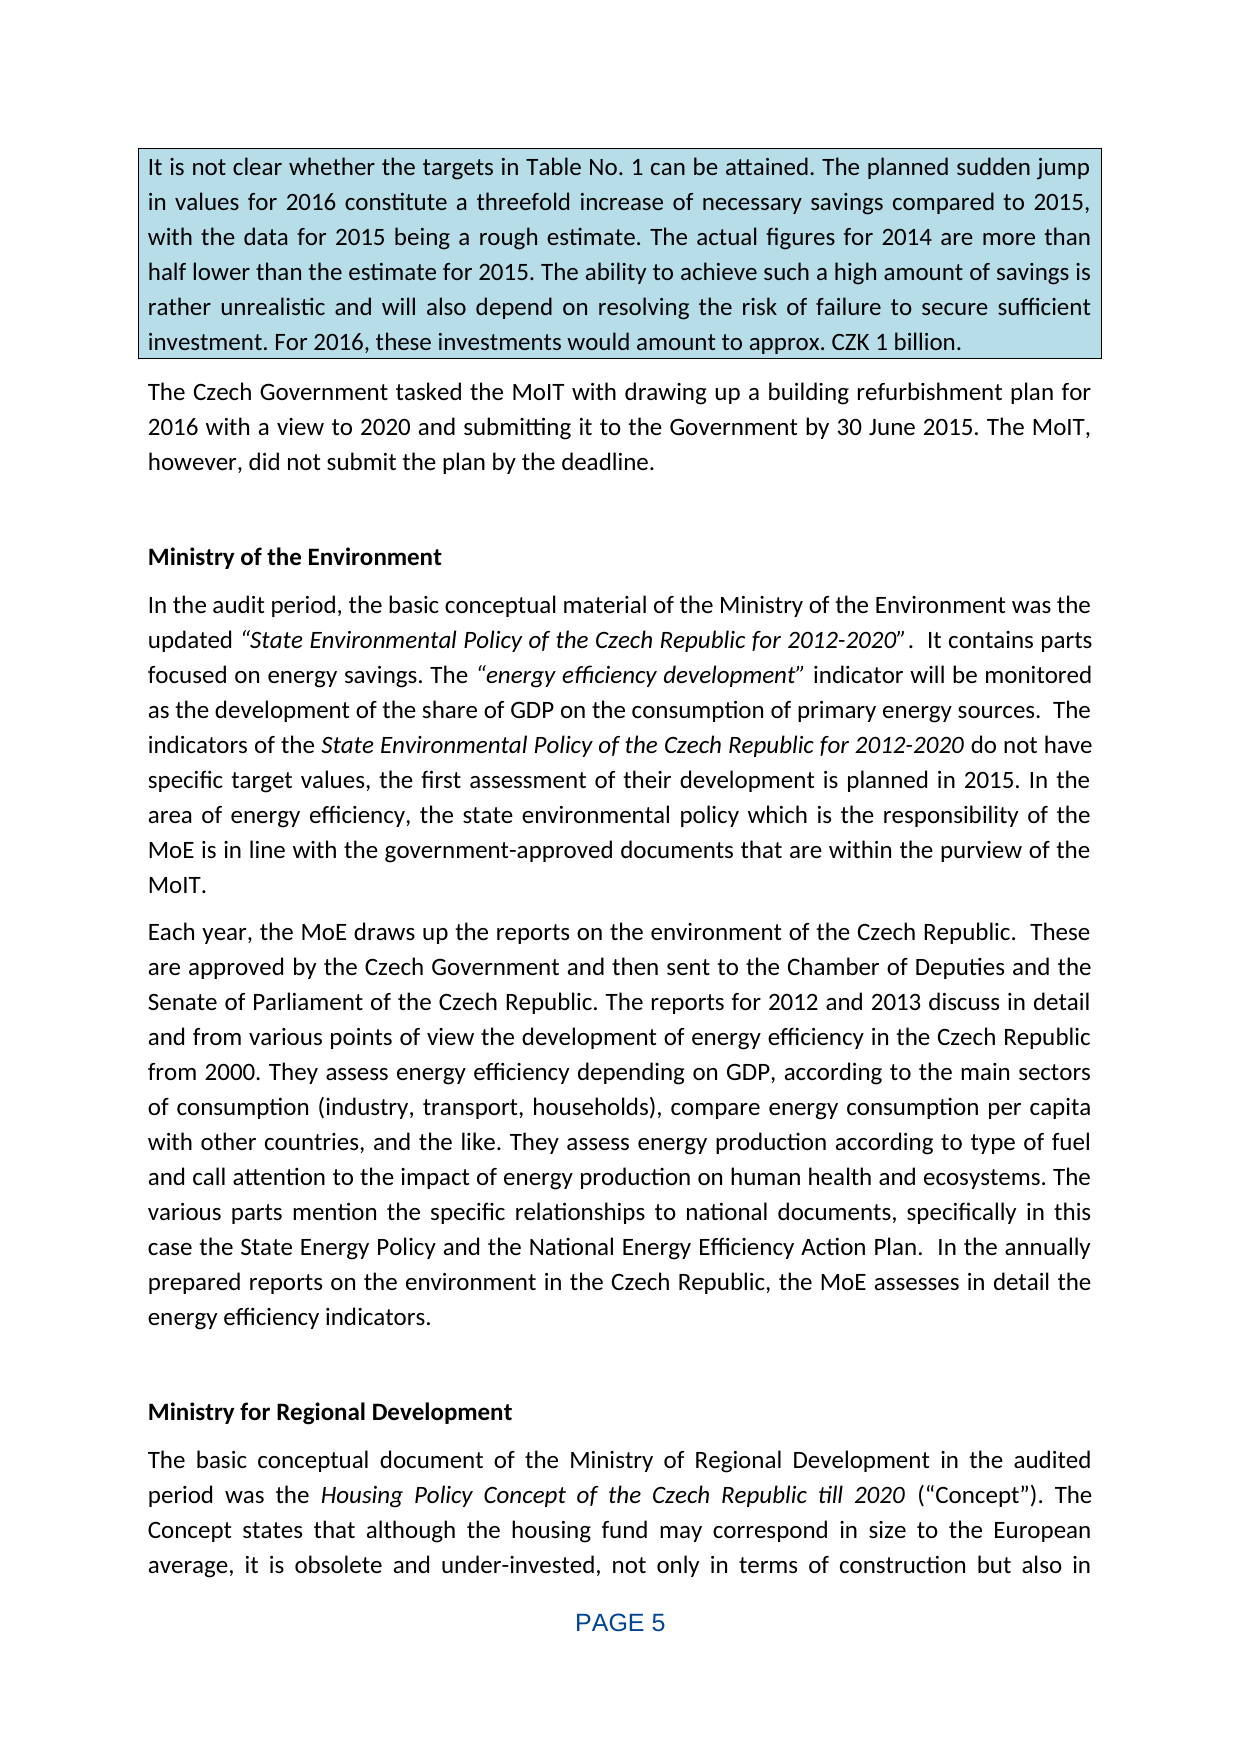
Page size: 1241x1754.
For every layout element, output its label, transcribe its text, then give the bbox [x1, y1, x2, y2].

text It is not clear whether the targets in Table No. 1 can be attained. The planned sudden jump in values for 2016 constitute a threefold increase of necessary savings compared to 2015, with the data for 2015 being a rough estimate. The actual figures for 2014 are more than half lower than the estimate for 2015. The ability to achieve such a high amount of savings is rather unrealistic and will also depend on resolving the risk of failure to secure sufficient investment. For 2016, these investments would amount to approx. CZK 1 billion. [139, 149, 1101, 358]
text The Czech Government tasked the MoIT with drawing up a building refurbishment plan for 2016 with a view to 2020 and submitting it to the Government by 30 June 2015. The MoIT, however, did not submit the plan by the deadline. [148, 376, 1093, 477]
text Each year, the MoE draws up the reports on the environment of the Czech Republic. These are approved by the Czech Government and then sent to the Chamber of Deputies and the Senate of Parliament of the Czech Republic. The reports for 2012 and 2013 discuss in detail and from various points of view the development of energy efficiency in the Czech Republic from 2000. They assess energy efficiency depending on GDP, according to the main sectors of consumption (industry, transport, households), compare energy consumption per capita with other countries, and the like. They assess energy production according to type of fuel and call attention to the impact of energy production on human health and ecosystems. The various parts mention the specific relationships to national documents, specifically in this case the State Energy Policy and the National Energy Efficiency Action Plan. In the annually prepared reports on the environment in the Czech Republic, the MoE assesses in detail the energy efficiency indicators. [148, 916, 1093, 1332]
text In the audit period, the basic conceptual material of the Ministry of the Environment was the updated “State Environmental Policy of the Czech Republic for 2012-2020”. It contains parts focused on energy savings. The “energy efficiency development” indicator will be monitored as the development of the share of GDP on the consumption of primary energy sources. The indicators of the State Environmental Policy of the Czech Republic for 2012-2020 do not have specific target values, the first assessment of their development is planned in 2015. In the area of energy efficiency, the state environmental policy which is the responsibility of the MoE is in line with the government-approved documents that are within the purview of the MoIT. [148, 589, 1093, 899]
text Ministry of the Environment [148, 541, 1093, 572]
text Ministry for Regional Development [148, 1396, 1093, 1427]
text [148, 1444, 1093, 1579]
